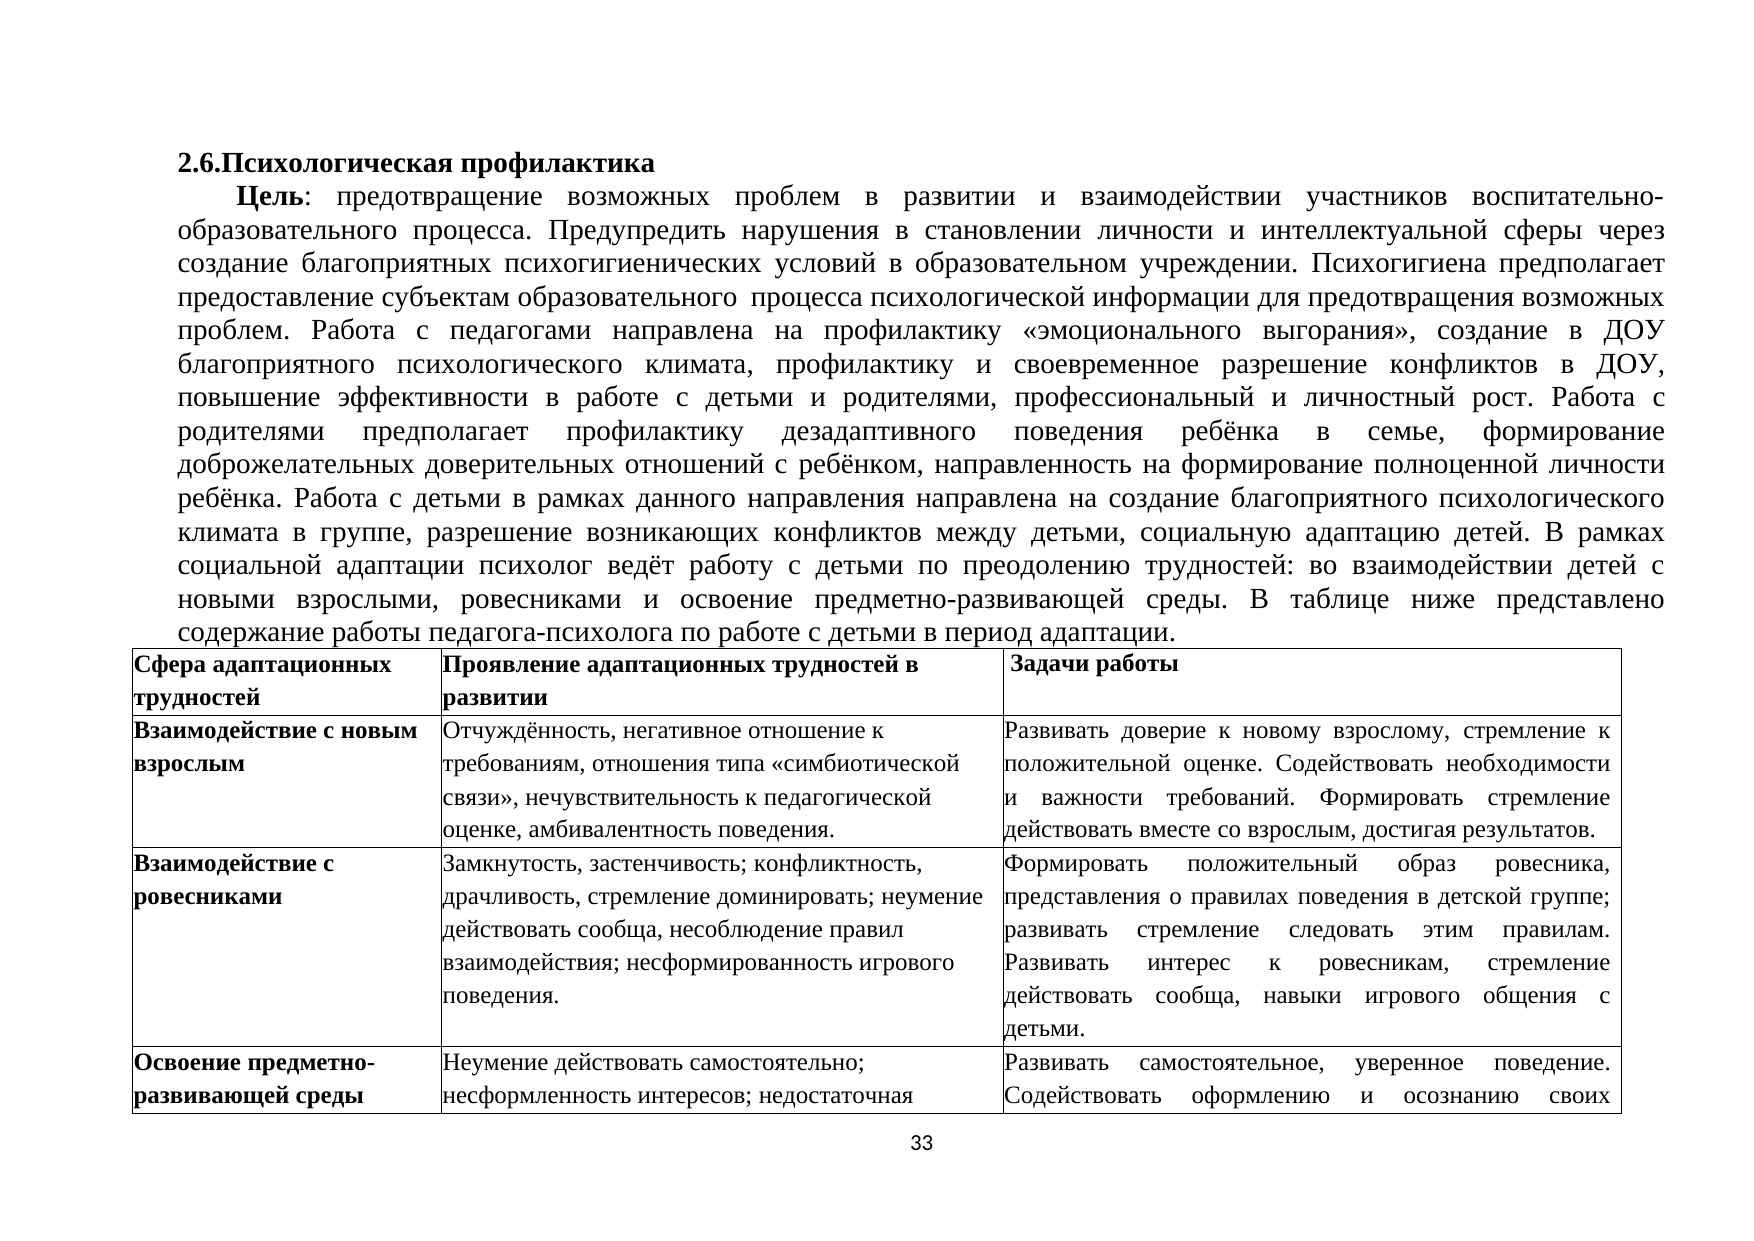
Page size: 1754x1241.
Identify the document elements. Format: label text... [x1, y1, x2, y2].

table_cell Развивать доверие к новому взрослому, стремление к положительной оценке. Содействовать необходимости и важности требований. Формировать стремление действовать вместе со взрослым, достигая результатов. [1004, 716, 1621, 847]
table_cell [442, 1047, 1003, 1113]
table_header Проявление адаптационных трудностей в развитии [442, 649, 1003, 714]
text 2.6.Психологическая профилактика [177, 145, 1665, 178]
table_cell Формировать положительный образ ровесника, представления о правилах поведения в детской группе; развивать стремление следовать этим правилам. Развивать интерес к ровесникам, стремление действовать сообща, навыки игрового общения с детьми. [1004, 848, 1621, 1046]
table_header Сфера адаптационных трудностей [133, 649, 441, 714]
table_cell Отчуждённость, негативное отношение к требованиям, отношения типа «симбиотической связи», нечувствительность к педагогической оценке, амбивалентность поведения. [442, 716, 1003, 847]
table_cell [1004, 1047, 1621, 1113]
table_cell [133, 1047, 441, 1113]
table_cell Взаимодействие с новым взрослым [133, 716, 441, 847]
table_header Задачи работы [1004, 649, 1621, 714]
text Цель: предотвращение возможных проблем в развитии и взаимодействии участников воспитательно-образовательного процесса. Предупредить нарушения в становлении личности и интеллектуальной сферы через создание благоприятных психогигиенических условий в образовательном учреждении. Психогигиена предполагает предоставление субъектам образовательного процесса психологической информации для предотвращения возможных проблем. Работа с педагогами направлена на профилактику «эмоционального выгорания», создание в ДОУ благоприятного психологического климата, профилактику и своевременное разрешение конфликтов в ДОУ, повышение эффективности в работе с детьми и родителями, профессиональный и личностный рост. Работа с родителями предполагает профилактику дезадаптивного поведения ребёнка в семье, формирование доброжелательных доверительных отношений с ребёнком, направленность на формирование полноценной личности ребёнка. Работа с детьми в рамках данного направления направлена на создание благоприятного психологического климата в группе, разрешение возникающих конфликтов между детьми, социальную адаптацию детей. В рамках социальной адаптации психолог ведёт работу с детьми по преодолению трудностей: во взаимодействии детей с новыми взрослыми, ровесниками и освоение предметно-развивающей среды. В таблице ниже представлено содержание работы педагога-психолога по работе с детьми в период адаптации. [177, 178, 1665, 648]
table_cell Замкнутость, застенчивость; конфликтность, драчливость, стремление доминировать; неумение действовать сообща, несоблюдение правил взаимодействия; несформированность игрового поведения. [442, 848, 1003, 1046]
table_cell Взаимодействие с ровесниками [133, 848, 441, 1046]
